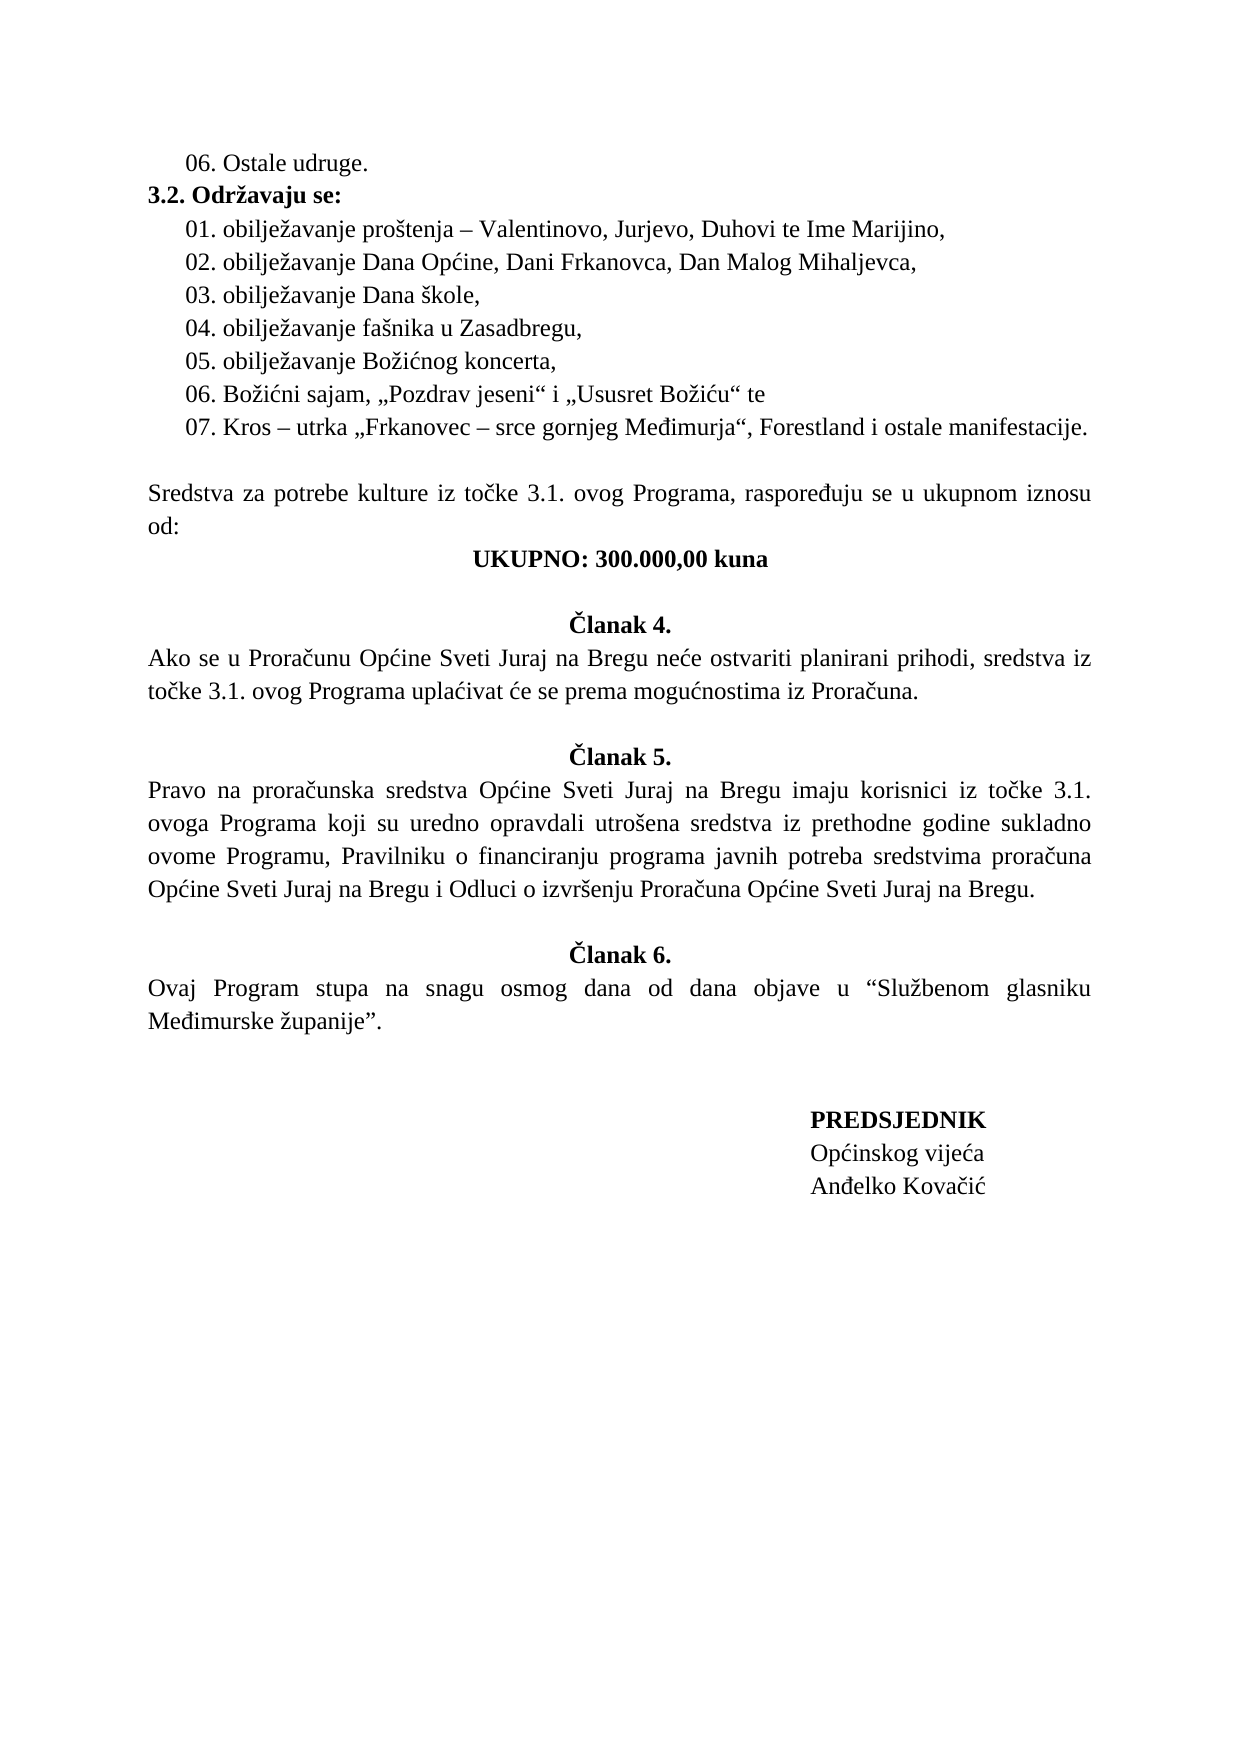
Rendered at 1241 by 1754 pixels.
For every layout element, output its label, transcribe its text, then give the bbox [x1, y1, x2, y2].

text Članak 4. [148, 610, 1093, 639]
text PREDSJEDNIK [148, 1105, 1093, 1134]
text Članak 5. [148, 742, 1093, 771]
list obilježavanje fašnika u Zasadbregu, [185, 313, 1093, 341]
text UKUPNO: 300.000,00 kuna [148, 544, 1093, 573]
list obilježavanje Dana škole, [185, 280, 1093, 308]
list obilježavanje proštenja – Valentinovo, Jurjevo, Duhovi te Ime Marijino, [185, 214, 1093, 242]
list Božićni sajam, „Pozdrav jeseni“ i „Ususret Božiću“ te [185, 379, 1093, 407]
list Ostale udruge. [185, 148, 1093, 176]
text Sredstva za potrebe kulture iz točke 3.1. ovog Programa, raspoređuju se u ukupnom iznosu od: [148, 478, 1093, 539]
text Članak 6. [148, 940, 1093, 969]
text Ako se u Proračunu Općine Sveti Juraj na Bregu neće ostvariti planirani prihodi, sredstva iz točke 3.1. ovog Programa uplaćivat će se prema mogućnostima iz Proračuna. [148, 643, 1093, 705]
text Ovaj Program stupa na snagu osmog dana od dana objave u “Službenom glasniku Međimurske županije”. [148, 973, 1093, 1035]
text 3.2. Održavaju se: [148, 181, 1093, 209]
text Općinskog vijeća [148, 1138, 1093, 1167]
text Pravo na proračunska sredstva Općine Sveti Juraj na Bregu imaju korisnici iz točke 3.1. ovoga Programa koji su uredno opravdali utrošena sredstva iz prethodne godine sukladno ovome Programu, Pravilniku o financiranju programa javnih potreba sredstvima proračuna Općine Sveti Juraj na Bregu i Odluci o izvršenju Proračuna Općine Sveti Juraj na Bregu. [148, 775, 1093, 903]
text Anđelko Kovačić [148, 1171, 1093, 1200]
list obilježavanje Dana Općine, Dani Frkanovca, Dan Malog Mihaljevca, [185, 247, 1093, 275]
list obilježavanje Božićnog koncerta, [185, 346, 1093, 374]
list Kros – utrka „Frkanovec – srce gornjeg Međimurja“, Forestland i ostale manifestacije. [185, 412, 1093, 441]
